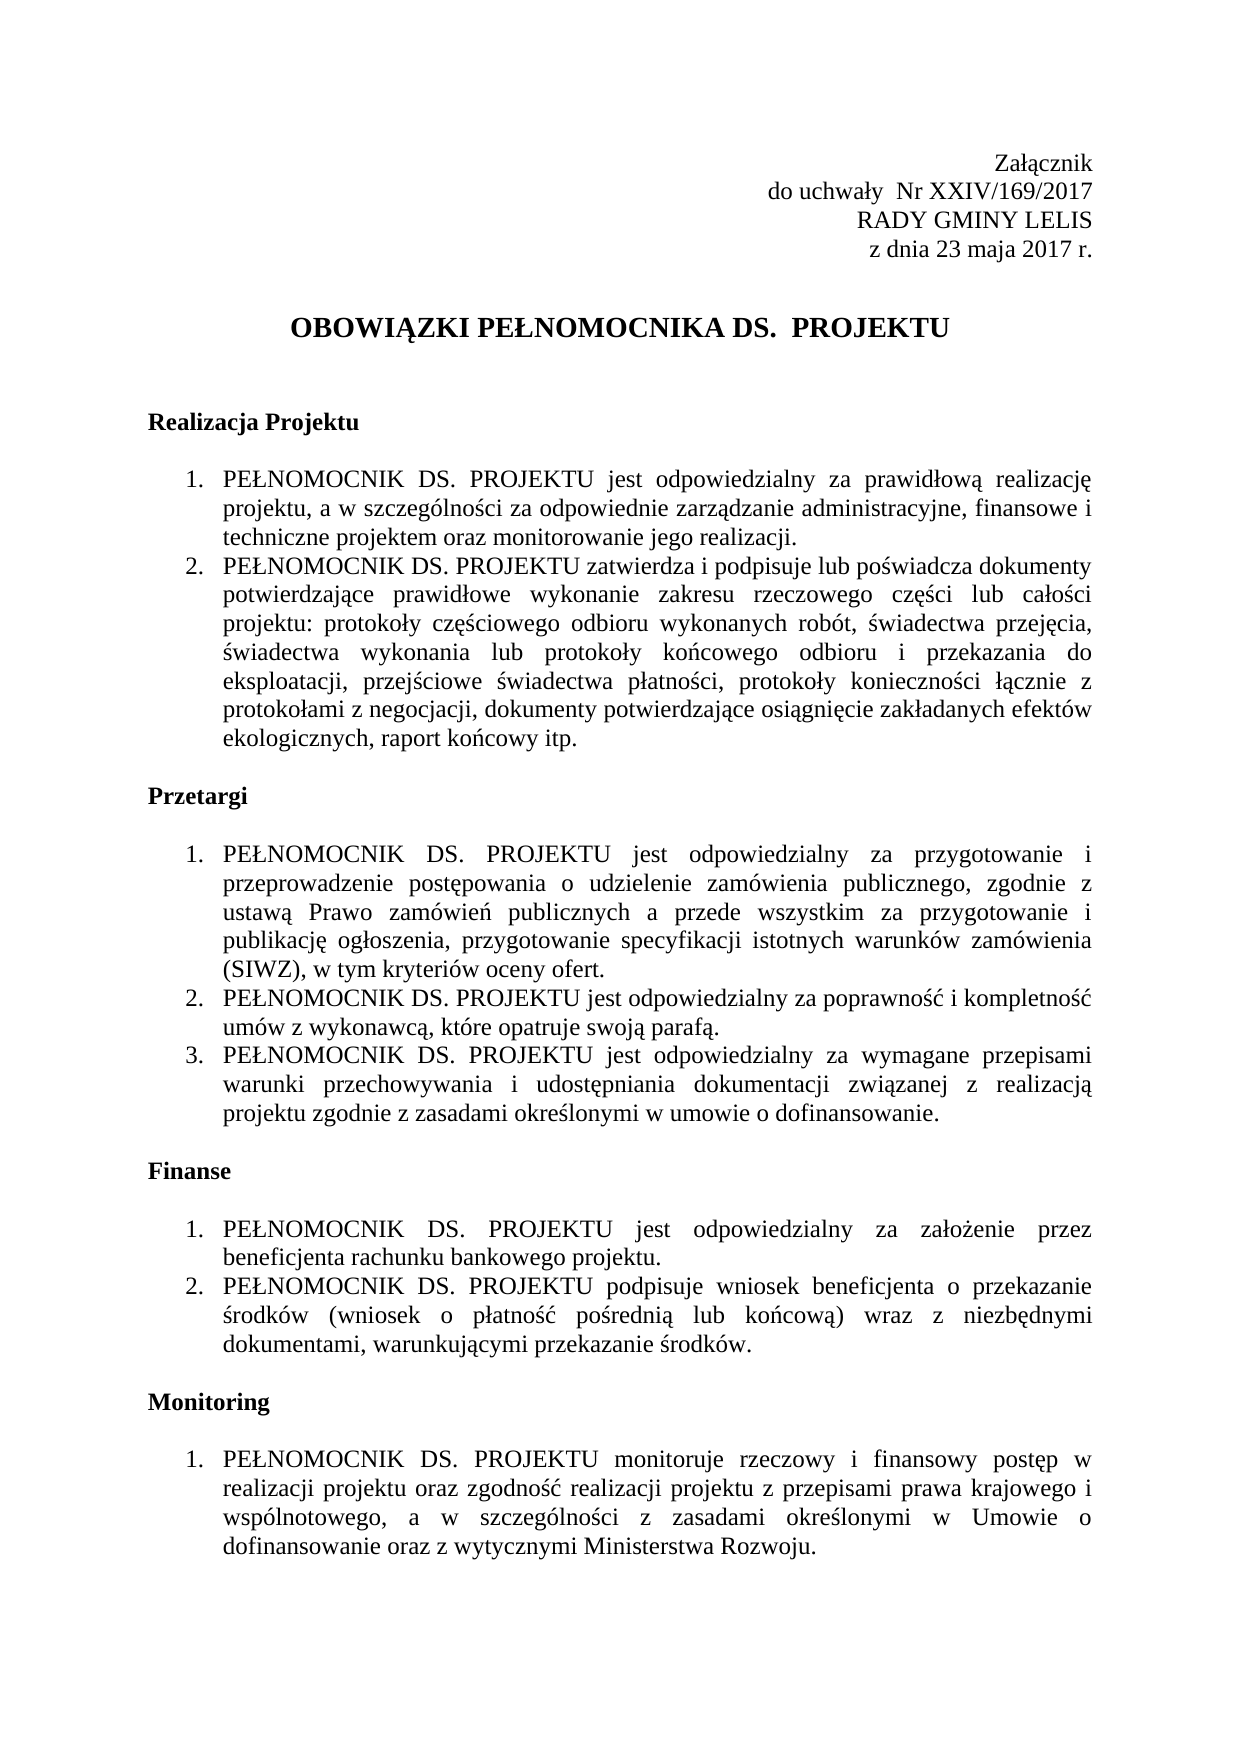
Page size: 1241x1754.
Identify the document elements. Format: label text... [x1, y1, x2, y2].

text Przetargi [148, 781, 1093, 810]
text Finanse [148, 1156, 1093, 1184]
list PEŁNOMOCNIK DS. PROJEKTU monitoruje rzeczowy i finansowy postęp w realizacji projektu oraz zgodność realizacji projektu z przepisami prawa krajowego i wspólnotowego, a w szczególności z zasadami określonymi w Umowie o dofinansowanie oraz z wytycznymi Ministerstwa Rozwoju. [185, 1444, 1093, 1559]
text Realizacja Projektu [148, 407, 1093, 435]
list PEŁNOMOCNIK DS. PROJEKTU jest odpowiedzialny za założenie przez beneficjenta rachunku bankowego projektu. [185, 1214, 1093, 1271]
text OBOWIĄZKI PEŁNOMOCNIKA DS. PROJEKTU [148, 310, 1093, 344]
text Załącznik [148, 148, 1093, 176]
text z dnia 23 maja 2017 r. [148, 234, 1093, 263]
list PEŁNOMOCNIK DS. PROJEKTU zatwierdza i podpisuje lub poświadcza dokumenty potwierdzające prawidłowe wykonanie zakresu rzeczowego części lub całości projektu: protokoły częściowego odbioru wykonanych robót, świadectwa przejęcia, świadectwa wykonania lub protokoły końcowego odbioru i przekazania do eksploatacji, przejściowe świadectwa płatności, protokoły konieczności łącznie z protokołami z negocjacji, dokumenty potwierdzające osiągnięcie zakładanych efektów ekologicznych, raport końcowy itp. [185, 551, 1093, 752]
list PEŁNOMOCNIK DS. PROJEKTU jest odpowiedzialny za poprawność i kompletność umów z wykonawcą, które opatruje swoją parafą. [185, 983, 1093, 1040]
list PEŁNOMOCNIK DS. PROJEKTU jest odpowiedzialny za prawidłową realizację projektu, a w szczególności za odpowiednie zarządzanie administracyjne, finansowe i techniczne projektem oraz monitorowanie jego realizacji. [185, 464, 1093, 551]
list PEŁNOMOCNIK DS. PROJEKTU jest odpowiedzialny za przygotowanie i przeprowadzenie postępowania o udzielenie zamówienia publicznego, zgodnie z ustawą Prawo zamówień publicznych a przede wszystkim za przygotowanie i publikację ogłoszenia, przygotowanie specyfikacji istotnych warunków zamówienia (SIWZ), w tym kryteriów oceny ofert. [185, 839, 1093, 983]
text Monitoring [148, 1387, 1093, 1415]
text do uchwały Nr XXIV/169/2017 [148, 176, 1093, 205]
list PEŁNOMOCNIK DS. PROJEKTU podpisuje wniosek beneficjenta o przekazanie środków (wniosek o płatność pośrednią lub końcową) wraz z niezbędnymi dokumentami, warunkującymi przekazanie środków. [185, 1271, 1093, 1357]
text RADY GMINY LELIS [148, 205, 1093, 234]
list PEŁNOMOCNIK DS. PROJEKTU jest odpowiedzialny za wymagane przepisami warunki przechowywania i udostępniania dokumentacji związanej z realizacją projektu zgodnie z zasadami określonymi w umowie o dofinansowanie. [185, 1040, 1093, 1127]
